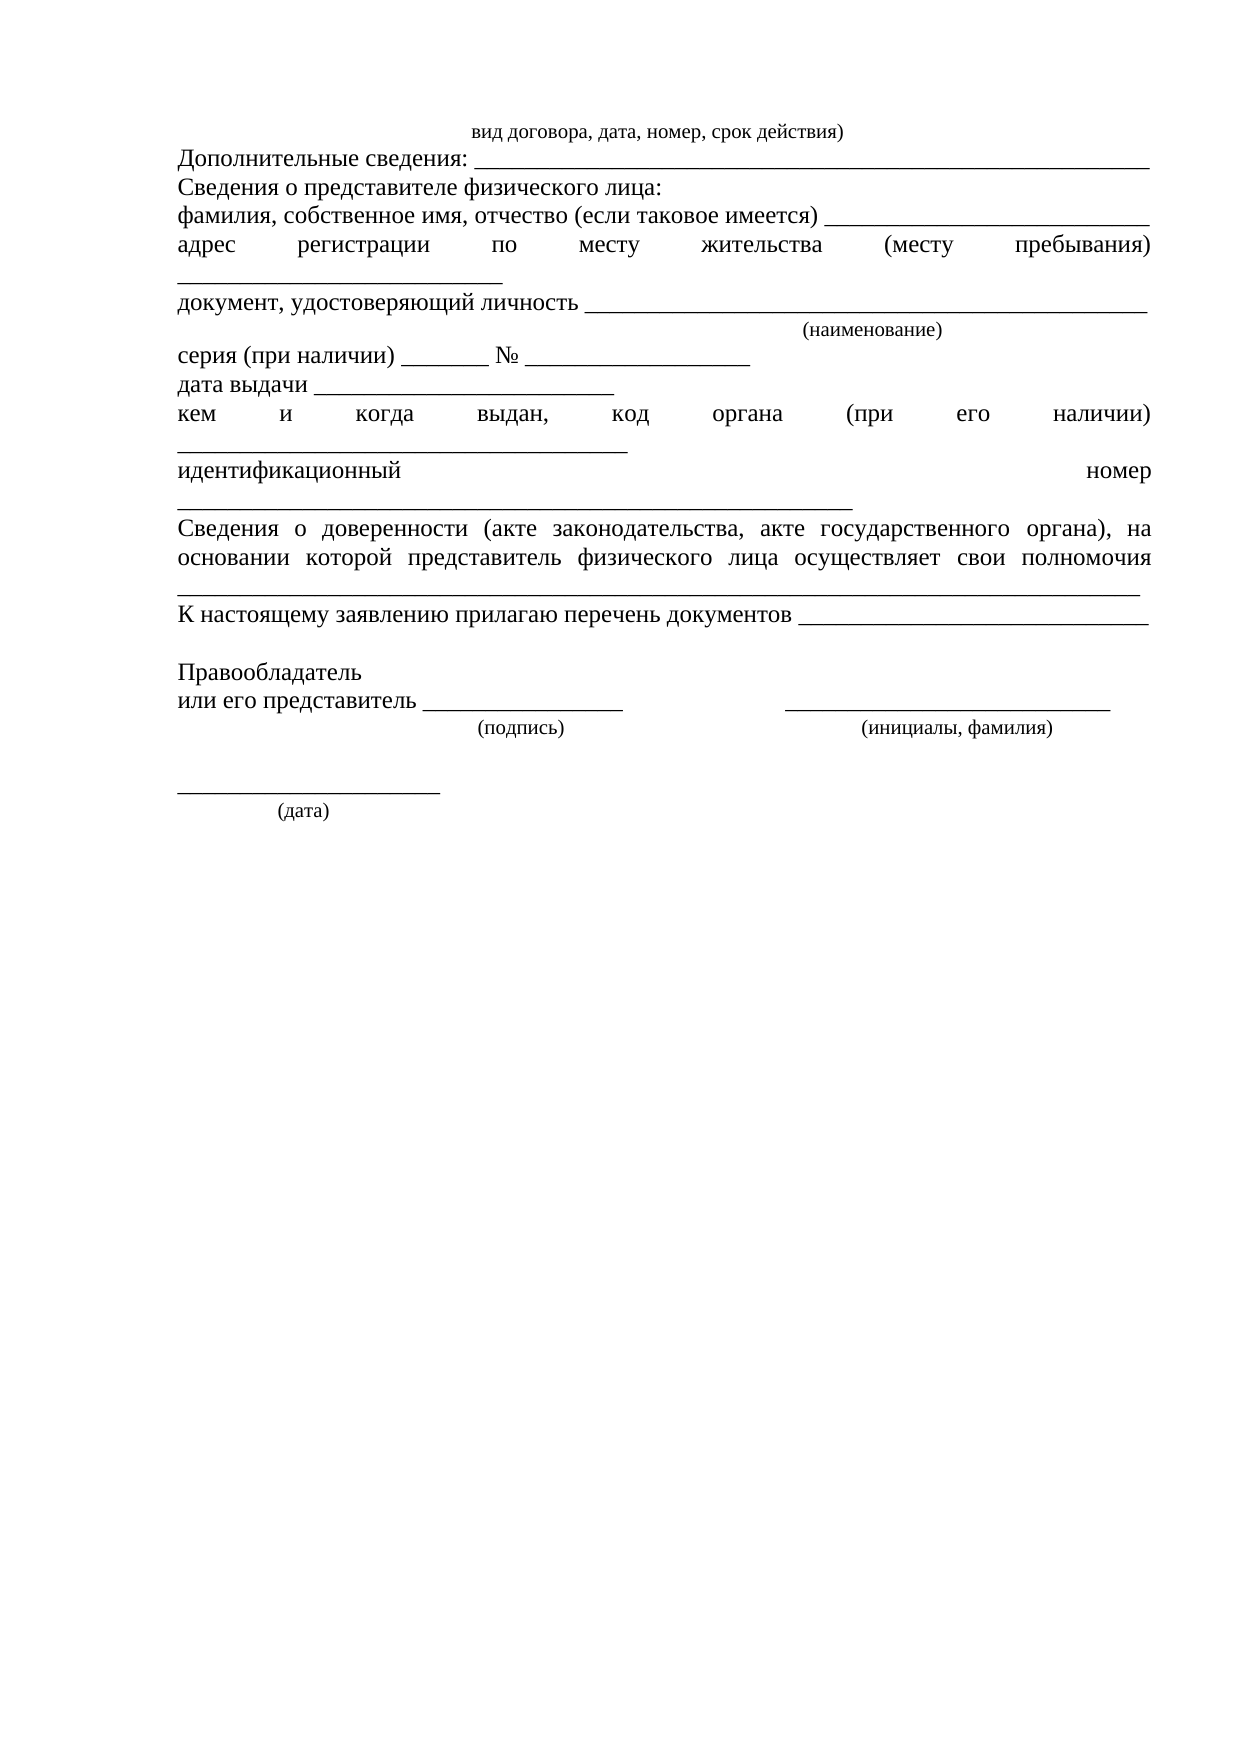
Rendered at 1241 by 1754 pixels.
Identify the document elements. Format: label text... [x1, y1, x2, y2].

text или его представитель ________________ __________________________ [177, 686, 1152, 714]
text адрес регистрации по месту жительства (месту пребывания) __________________________ [177, 229, 1152, 287]
text К настоящему заявлению прилагаю перечень документов ____________________________ [177, 599, 1152, 628]
text Дополнительные сведения: ______________________________________________________ [177, 143, 1152, 172]
text Сведения о представителе физического лица: [177, 172, 1152, 201]
text серия (при наличии) _______​ № __________________ [177, 341, 1152, 369]
text Сведения о доверенности (акте законодательства, акте государственного органа), на основании которой представитель физического лица осуществляет свои полномочия _____________________________________________________________________________ [177, 513, 1152, 599]
text (подпись) (инициалы, фамилия) [177, 714, 1152, 739]
text вид договора, дата, номер, срок действия) [177, 118, 1152, 143]
text (дата) [177, 797, 1152, 822]
text фамилия, собственное имя, отчество (если таковое имеется) __________________________ [177, 201, 1152, 229]
text кем и когда выдан, код органа (при его наличии) ____________________________________ [177, 398, 1152, 456]
text _____________________ [177, 768, 1152, 797]
text идентификационный номер ______________________________________________________ [177, 456, 1152, 513]
text (наименование) [177, 316, 1152, 341]
text дата выдачи ________________________ [177, 369, 1152, 398]
text Правообладатель [177, 657, 1152, 686]
text документ, удостоверяющий личность _____________________________________________ [177, 287, 1152, 316]
